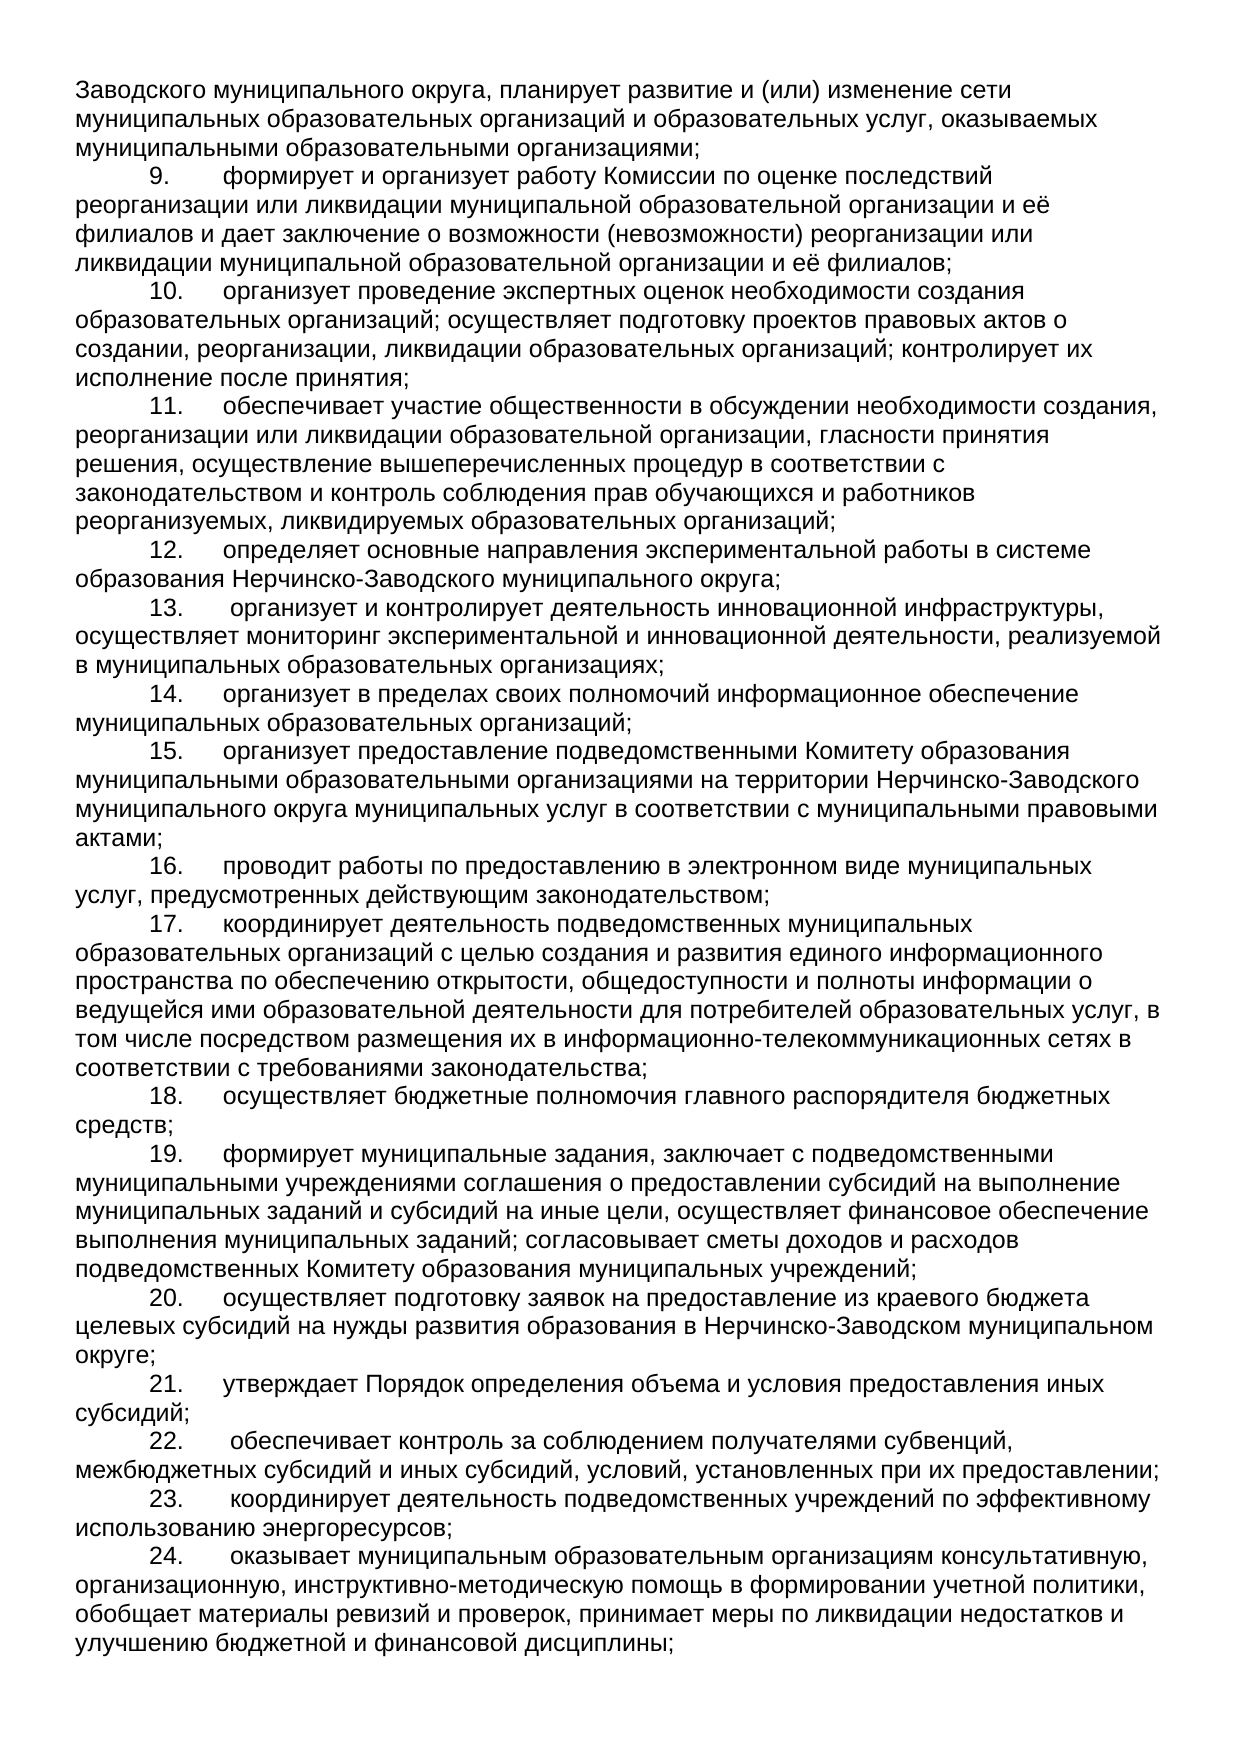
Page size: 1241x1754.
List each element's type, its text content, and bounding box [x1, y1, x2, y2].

list осуществляет бюджетные полномочия главного распорядителя бюджетных средств; [75, 1081, 1165, 1139]
list утверждает Порядок определения объема и условия предоставления иных субсидий; [75, 1369, 1165, 1426]
list координирует деятельность подведомственных муниципальных образовательных организаций с целью создания и развития единого информационного пространства по обеспечению открытости, общедоступности и полноты информации о ведущейся ими образовательной деятельности для потребителей образовательных услуг, в том числе посредством размещения их в информационно-телекоммуникационных сетях в соответствии с требованиями законодательства; [75, 909, 1165, 1081]
list формирует муниципальные задания, заключает с подведомственными муниципальными учреждениями соглашения о предоставлении субсидий на выполнение муниципальных заданий и субсидий на иные цели, осуществляет финансовое обеспечение выполнения муниципальных заданий; согласовывает сметы доходов и расходов подведомственных Комитету образования муниципальных учреждений; [75, 1139, 1165, 1282]
list координирует деятельность подведомственных учреждений по эффективному использованию энергоресурсов; [75, 1484, 1165, 1541]
list формирует и организует работу Комиссии по оценке последствий реорганизации или ликвидации муниципальной образовательной организации и её филиалов и дает заключение о возможности (невозможности) реорганизации или ликвидации муниципальной образовательной организации и её филиалов; [75, 161, 1165, 276]
list определяет основные направления экспериментальной работы в системе образования Нерчинско-Заводского муниципального округа; [75, 535, 1165, 592]
list обеспечивает контроль за соблюдением получателями субвенций, межбюджетных субсидий и иных субсидий, условий, установленных при их предоставлении; [75, 1426, 1165, 1484]
list организует предоставление подведомственными Комитету образования муниципальными образовательными организациями на территории Нерчинско-Заводского муниципального округа муниципальных услуг в соответствии с муниципальными правовыми актами; [75, 736, 1165, 851]
list проводит работы по предоставлению в электронном виде муниципальных услуг, предусмотренных действующим законодательством; [75, 851, 1165, 909]
list организует и контролирует деятельность инновационной инфраструктуры, осуществляет мониторинг экспериментальной и инновационной деятельности, реализуемой в муниципальных образовательных организациях; [75, 592, 1165, 679]
list организует в пределах своих полномочий информационное обеспечение муниципальных образовательных организаций; [75, 679, 1165, 736]
list оказывает муниципальным образовательным организациям консультативную, организационную, инструктивно-методическую помощь в формировании учетной политики, обобщает материалы ревизий и проверок, принимает меры по ликвидации недостатков и улучшению бюджетной и финансовой дисциплины; [75, 1541, 1165, 1656]
list обеспечивает участие общественности в обсуждении необходимости создания, реорганизации или ликвидации образовательной организации, гласности принятия решения, осуществление вышеперечисленных процедур в соответствии с законодательством и контроль соблюдения прав обучающихся и работников реорганизуемых, ликвидируемых образовательных организаций; [75, 391, 1165, 535]
list осуществляет подготовку заявок на предоставление из краевого бюджета целевых субсидий на нужды развития образования в Нерчинско-Заводском муниципальном округе; [75, 1282, 1165, 1369]
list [75, 75, 1165, 161]
list организует проведение экспертных оценок необходимости создания образовательных организаций; осуществляет подготовку проектов правовых актов о создании, реорганизации, ликвидации образовательных организаций; контролирует их исполнение после принятия; [75, 276, 1165, 391]
